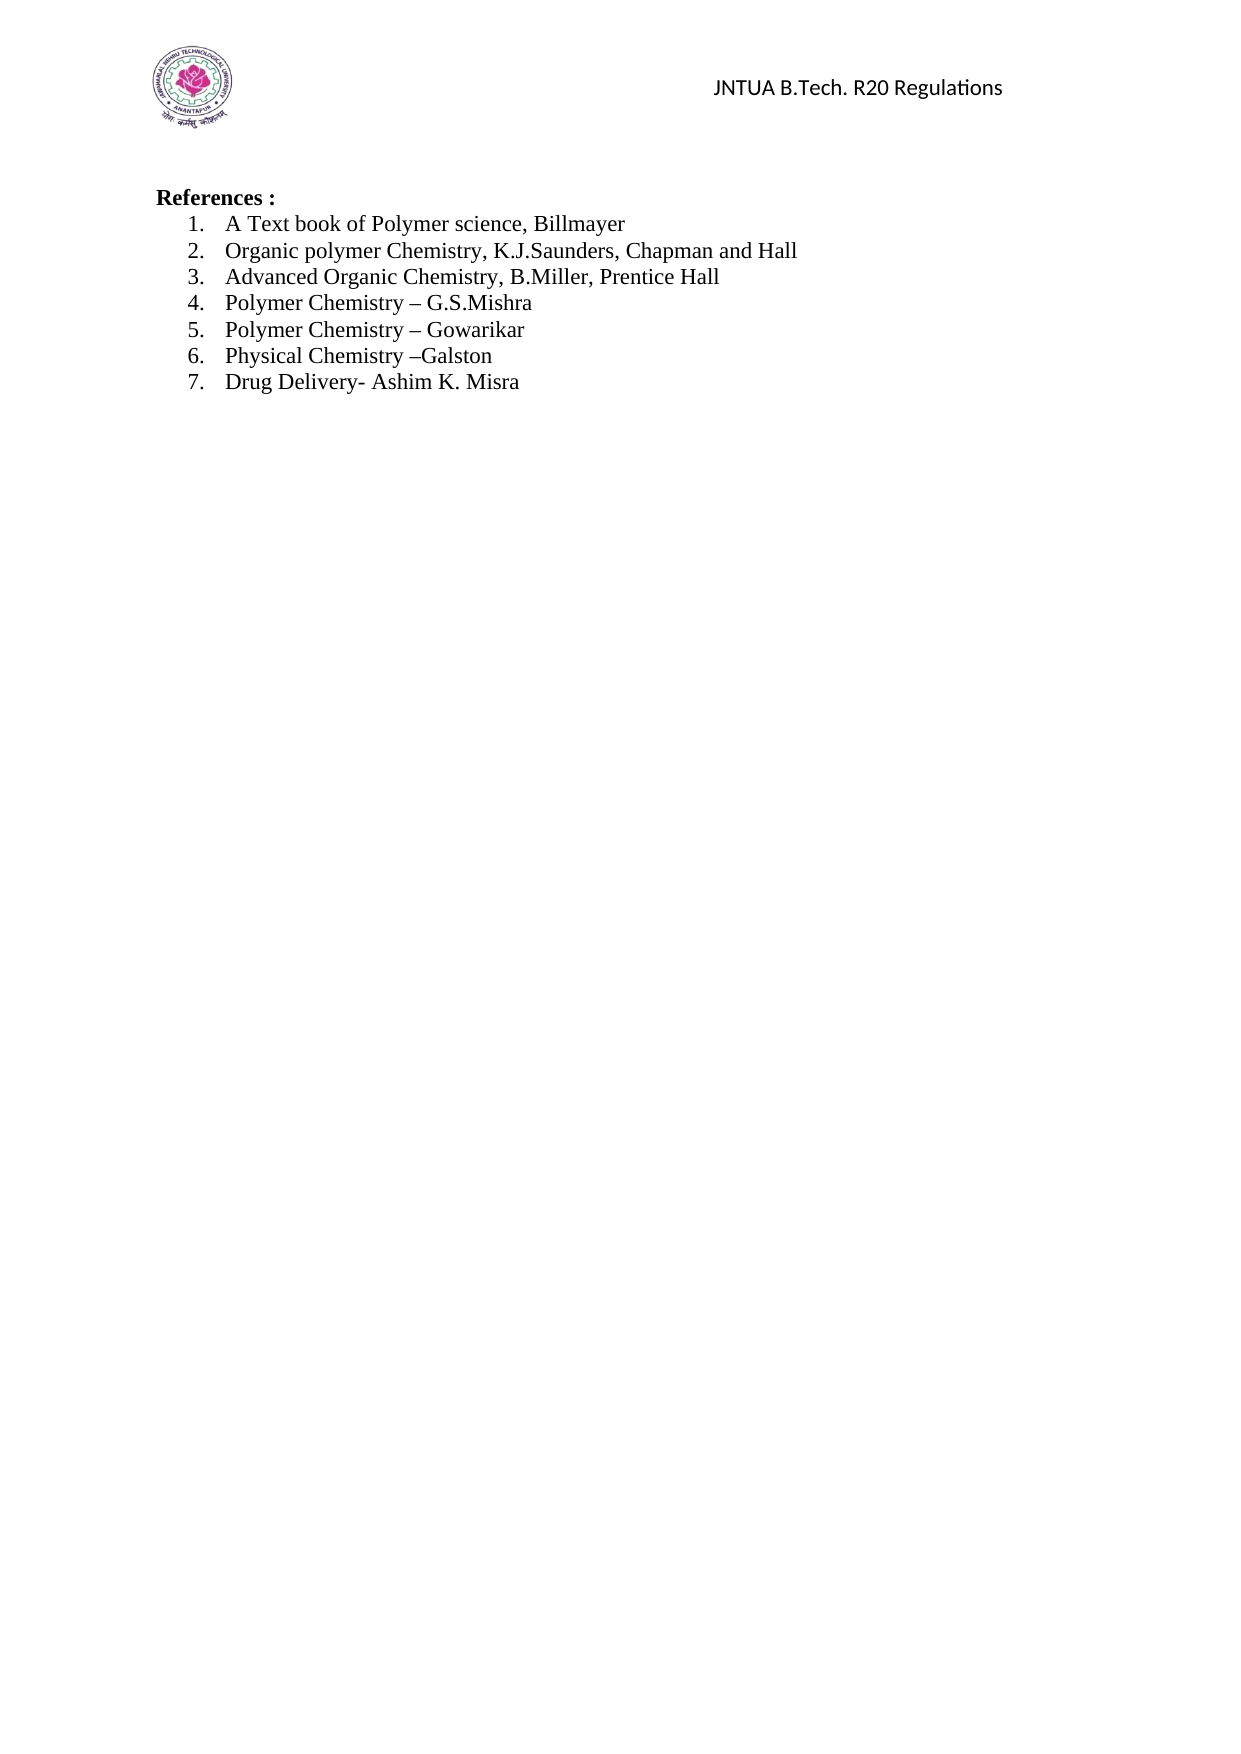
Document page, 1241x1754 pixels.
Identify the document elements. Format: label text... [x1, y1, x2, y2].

list Organic polymer Chemistry, K.J.Saunders, Chapman and Hall [187, 237, 1090, 263]
list Advanced Organic Chemistry, B.Miller, Prentice Hall [187, 263, 1090, 289]
list Polymer Chemistry – G.S.Mishra [187, 289, 1090, 316]
list Physical Chemistry –Galston [187, 342, 1090, 368]
list Polymer Chemistry – Gowarikar [187, 316, 1090, 342]
text References : [150, 184, 1090, 210]
list A Text book of Polymer science, Billmayer [187, 210, 1090, 237]
list Drug Delivery- Ashim K. Misra [187, 368, 1090, 395]
picture [151, 45, 233, 129]
